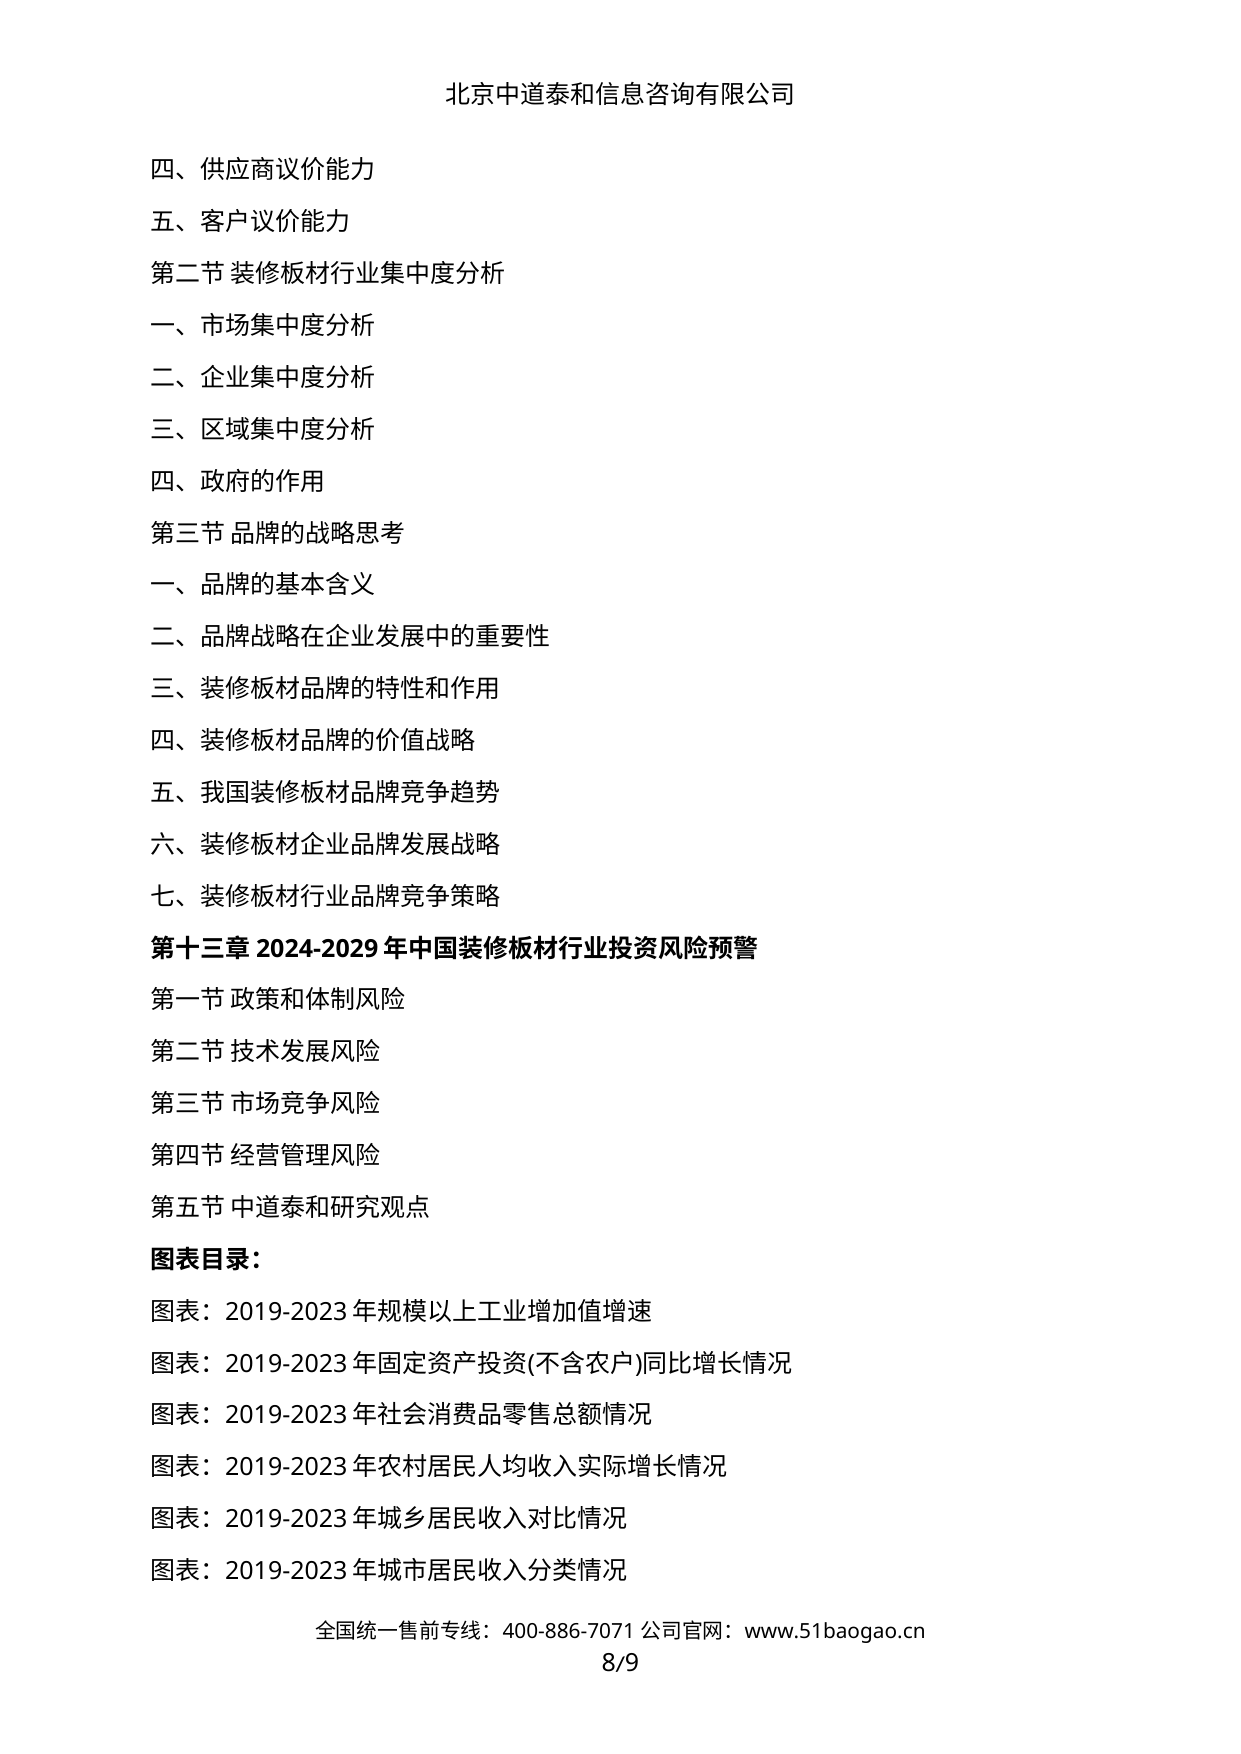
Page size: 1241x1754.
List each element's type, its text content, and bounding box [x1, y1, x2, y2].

text 三、装修板材品牌的特性和作用 [150, 669, 1090, 705]
text 四、装修板材品牌的价值战略 [150, 721, 1090, 757]
text 四、供应商议价能力 [150, 150, 1090, 186]
text 第二节 装修板材行业集中度分析 [150, 254, 1090, 290]
text 二、企业集中度分析 [150, 357, 1090, 394]
text 图表：2019-2023年社会消费品零售总额情况 [150, 1395, 1090, 1431]
text 一、品牌的基本含义 [150, 565, 1090, 601]
text 六、装修板材企业品牌发展战略 [150, 824, 1090, 861]
text 三、区域集中度分析 [150, 409, 1090, 446]
text 五、客户议价能力 [150, 202, 1090, 238]
text 图表目录： [150, 1239, 1090, 1276]
text 图表：2019-2023年固定资产投资(不含农户)同比增长情况 [150, 1343, 1090, 1379]
text 第三节 品牌的战略思考 [150, 513, 1090, 549]
text 五、我国装修板材品牌竞争趋势 [150, 772, 1090, 809]
text 七、装修板材行业品牌竞争策略 [150, 876, 1090, 912]
text 第三节 市场竞争风险 [150, 1084, 1090, 1120]
text 第五节 中道泰和研究观点 [150, 1187, 1090, 1224]
text 图表：2019-2023年农村居民人均收入实际增长情况 [150, 1447, 1090, 1483]
text 图表：2019-2023年城市居民收入分类情况 [150, 1551, 1090, 1587]
text 图表：2019-2023年规模以上工业增加值增速 [150, 1291, 1090, 1327]
text 四、政府的作用 [150, 461, 1090, 497]
text 第十三章 2024-2029年中国装修板材行业投资风险预警 [150, 928, 1090, 964]
text 二、品牌战略在企业发展中的重要性 [150, 617, 1090, 653]
text 第一节 政策和体制风险 [150, 980, 1090, 1016]
text 第二节 技术发展风险 [150, 1032, 1090, 1068]
text 第四节 经营管理风险 [150, 1136, 1090, 1172]
text 一、市场集中度分析 [150, 306, 1090, 342]
text 图表：2019-2023年城乡居民收入对比情况 [150, 1499, 1090, 1535]
